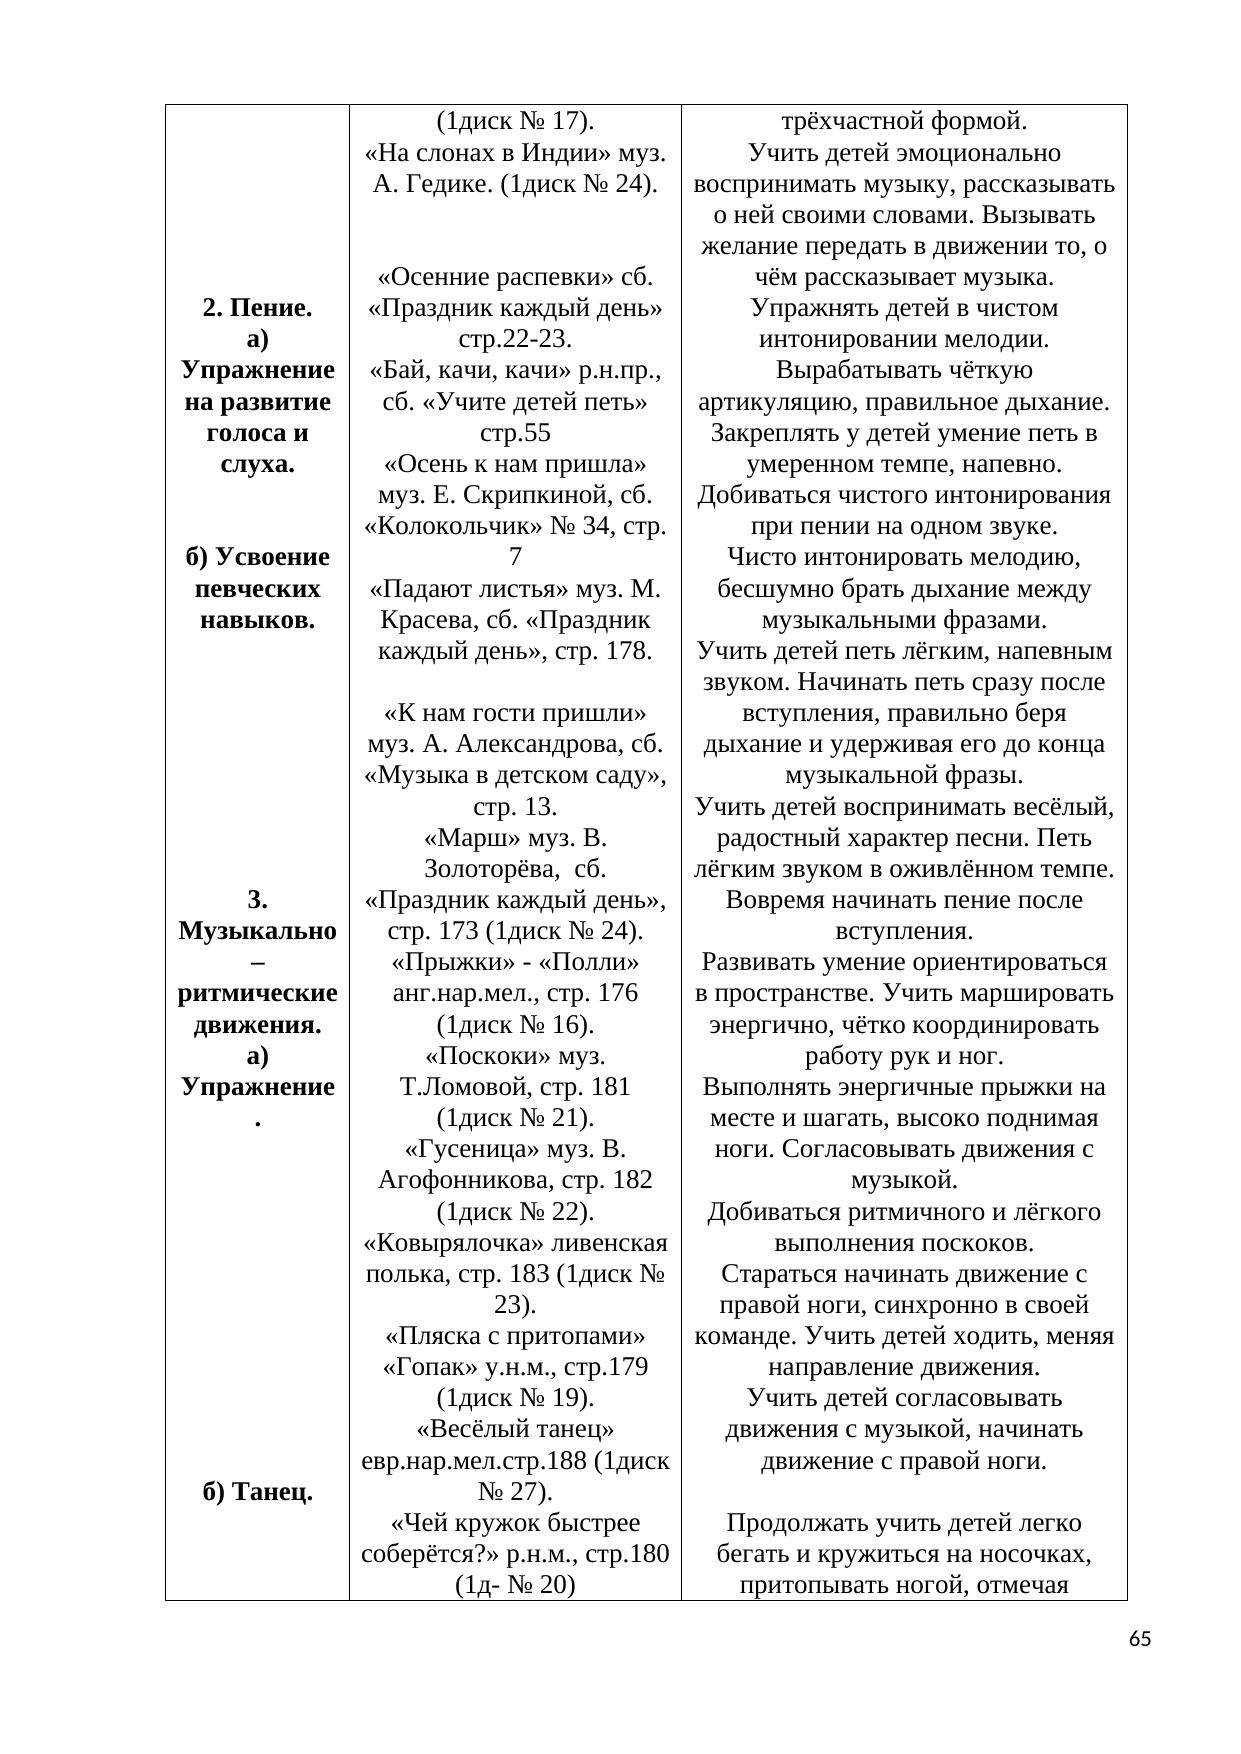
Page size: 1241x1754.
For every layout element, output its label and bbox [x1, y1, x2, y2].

table_header [682, 105, 1127, 1599]
table_header [350, 105, 681, 1599]
table_header [166, 105, 349, 1599]
